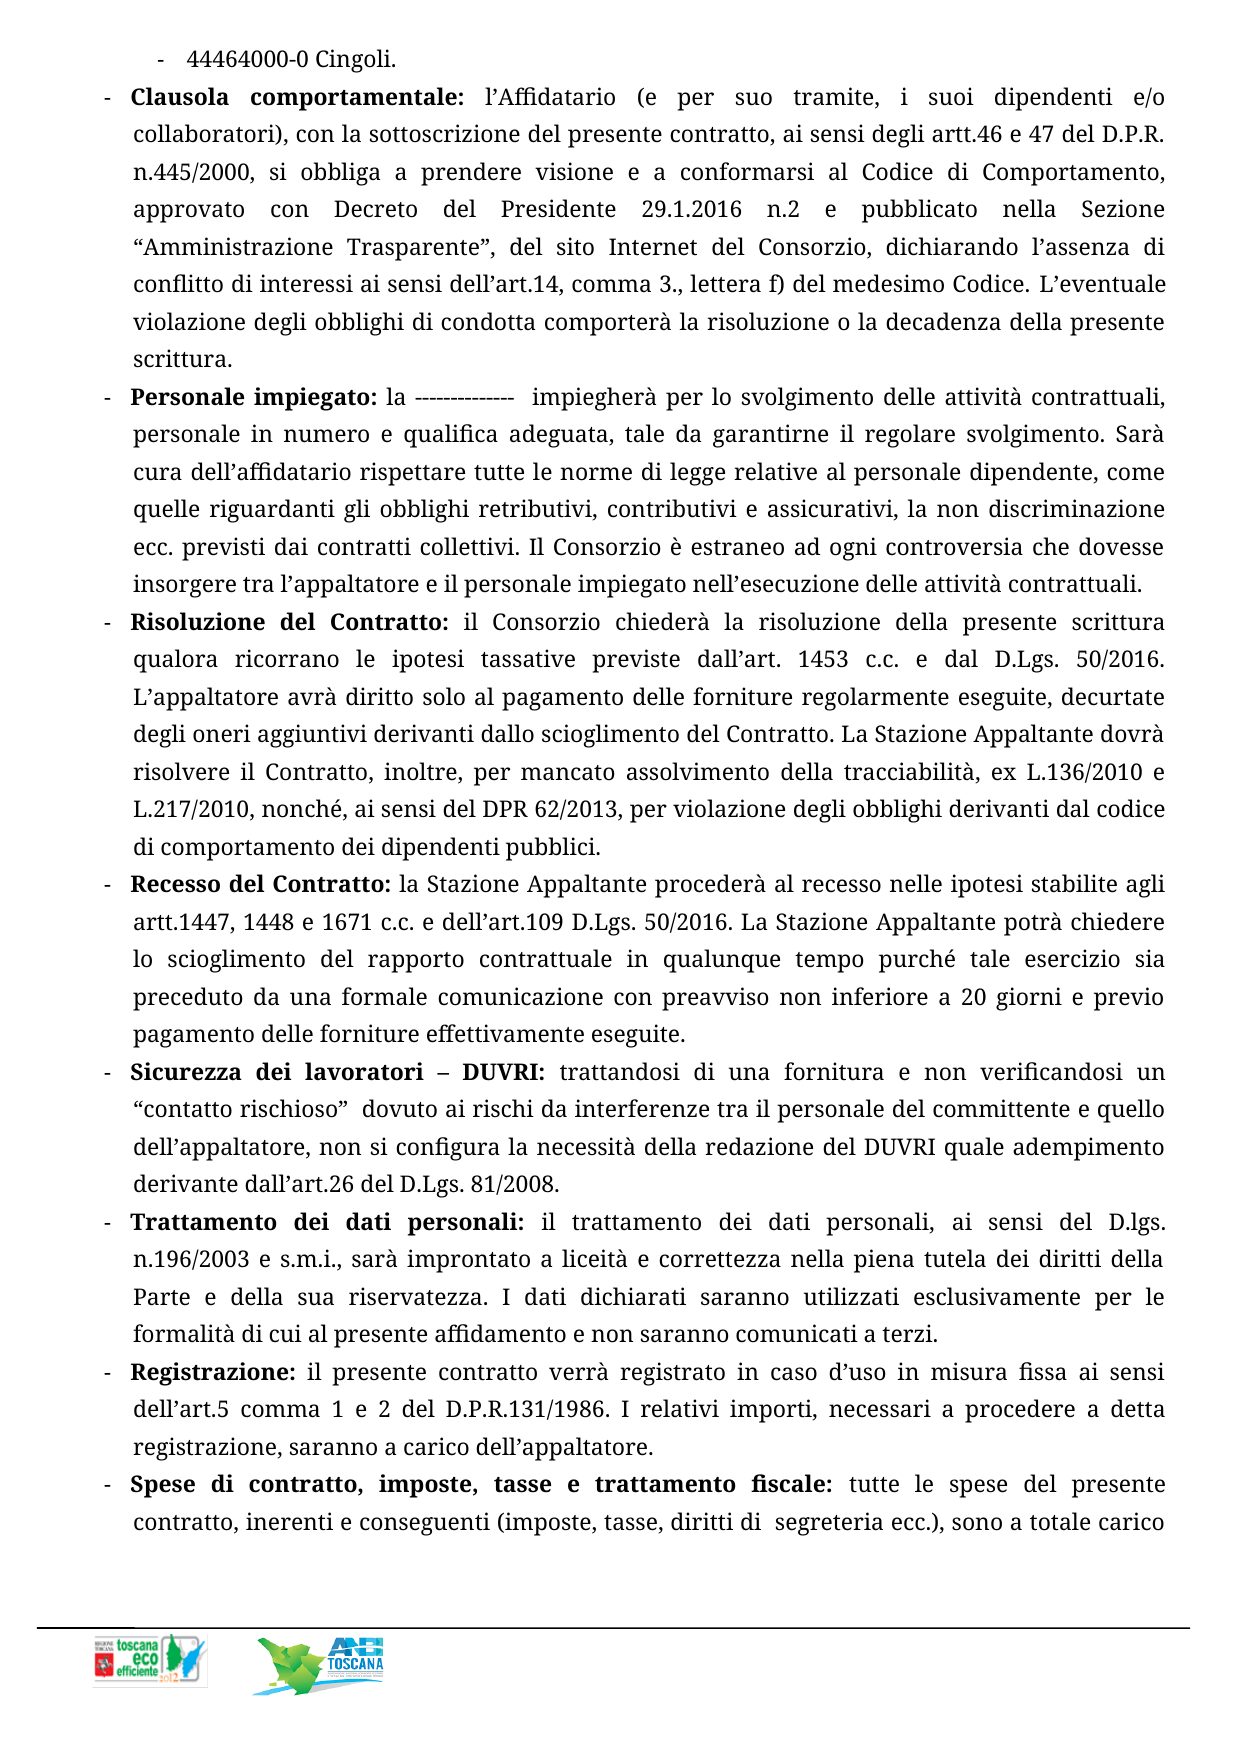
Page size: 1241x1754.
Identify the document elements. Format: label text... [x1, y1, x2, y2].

list Recesso del Contratto: la Stazione Appaltante procederà al recesso nelle ipotesi stabilite agli artt.1447, 1448 e 1671 c.c. e dell’art.109 D.Lgs. 50/2016. La Stazione Appaltante potrà chiedere lo scioglimento del rapporto contrattuale in qualunque tempo purché tale esercizio sia preceduto da una formale comunicazione con preavviso non inferiore a 20 giorni e previo pagamento delle forniture effettivamente eseguite. [103, 862, 1167, 1050]
list Sicurezza dei lavoratori – DUVRI: trattandosi di una fornitura e non verificandosi un “contatto rischioso” dovuto ai rischi da interferenze tra il personale del committente e quello dell’appaltatore, non si configura la necessità della redazione del DUVRI quale adempimento derivante dall’art.26 del D.Lgs. 81/2008. [103, 1050, 1167, 1200]
list Risoluzione del Contratto: il Consorzio chiederà la risoluzione della presente scrittura qualora ricorrano le ipotesi tassative previste dall’art. 1453 c.c. e dal D.Lgs. 50/2016. L’appaltatore avrà diritto solo al pagamento delle forniture regolarmente eseguite, decurtate degli oneri aggiuntivi derivanti dallo scioglimento del Contratto. La Stazione Appaltante dovrà risolvere il Contratto, inoltre, per mancato assolvimento della tracciabilità, ex L.136/2010 e L.217/2010, nonché, ai sensi del DPR 62/2013, per violazione degli obblighi derivanti dal codice di comportamento dei dipendenti pubblici. [103, 600, 1167, 862]
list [103, 1462, 1167, 1537]
list Personale impiegato: la -------------- impiegherà per lo svolgimento delle attività contrattuali, personale in numero e qualifica adeguata, tale da garantirne il regolare svolgimento. Sarà cura dell’affidatario rispettare tutte le norme di legge relative al personale dipendente, come quelle riguardanti gli obblighi retributivi, contributivi e assicurativi, la non discriminazione ecc. previsti dai contratti collettivi. Il Consorzio è estraneo ad ogni controversia che dovesse insorgere tra l’appaltatore e il personale impiegato nell’esecuzione delle attività contrattuali. [103, 375, 1167, 600]
picture [242, 1634, 393, 1699]
list 44464000-0 Cingoli. [157, 37, 1167, 75]
list Registrazione: il presente contratto verrà registrato in caso d’uso in misura fissa ai sensi dell’art.5 comma 1 e 2 del D.P.R.131/1986. I relativi importi, necessari a procedere a detta registrazione, saranno a carico dell’appaltatore. [103, 1350, 1167, 1462]
list Clausola comportamentale: l’Affidatario (e per suo tramite, i suoi dipendenti e/o collaboratori), con la sottoscrizione del presente contratto, ai sensi degli artt.46 e 47 del D.P.R. n.445/2000, si obbliga a prendere visione e a conformarsi al Codice di Comportamento, approvato con Decreto del Presidente 29.1.2016 n.2 e pubblicato nella Sezione “Amministrazione Trasparente”, del sito Internet del Consorzio, dichiarando l’assenza di conflitto di interessi ai sensi dell’art.14, comma 3., lettera f) del medesimo Codice. L’eventuale violazione degli obblighi di condotta comporterà la risoluzione o la decadenza della presente scrittura. [103, 75, 1167, 375]
picture [92, 1634, 209, 1690]
list Trattamento dei dati personali: il trattamento dei dati personali, ai sensi del D.lgs. n.196/2003 e s.m.i., sarà improntato a liceità e correttezza nella piena tutela dei diritti della Parte e della sua riservatezza. I dati dichiarati saranno utilizzati esclusivamente per le formalità di cui al presente affidamento e non saranno comunicati a terzi. [103, 1200, 1167, 1350]
